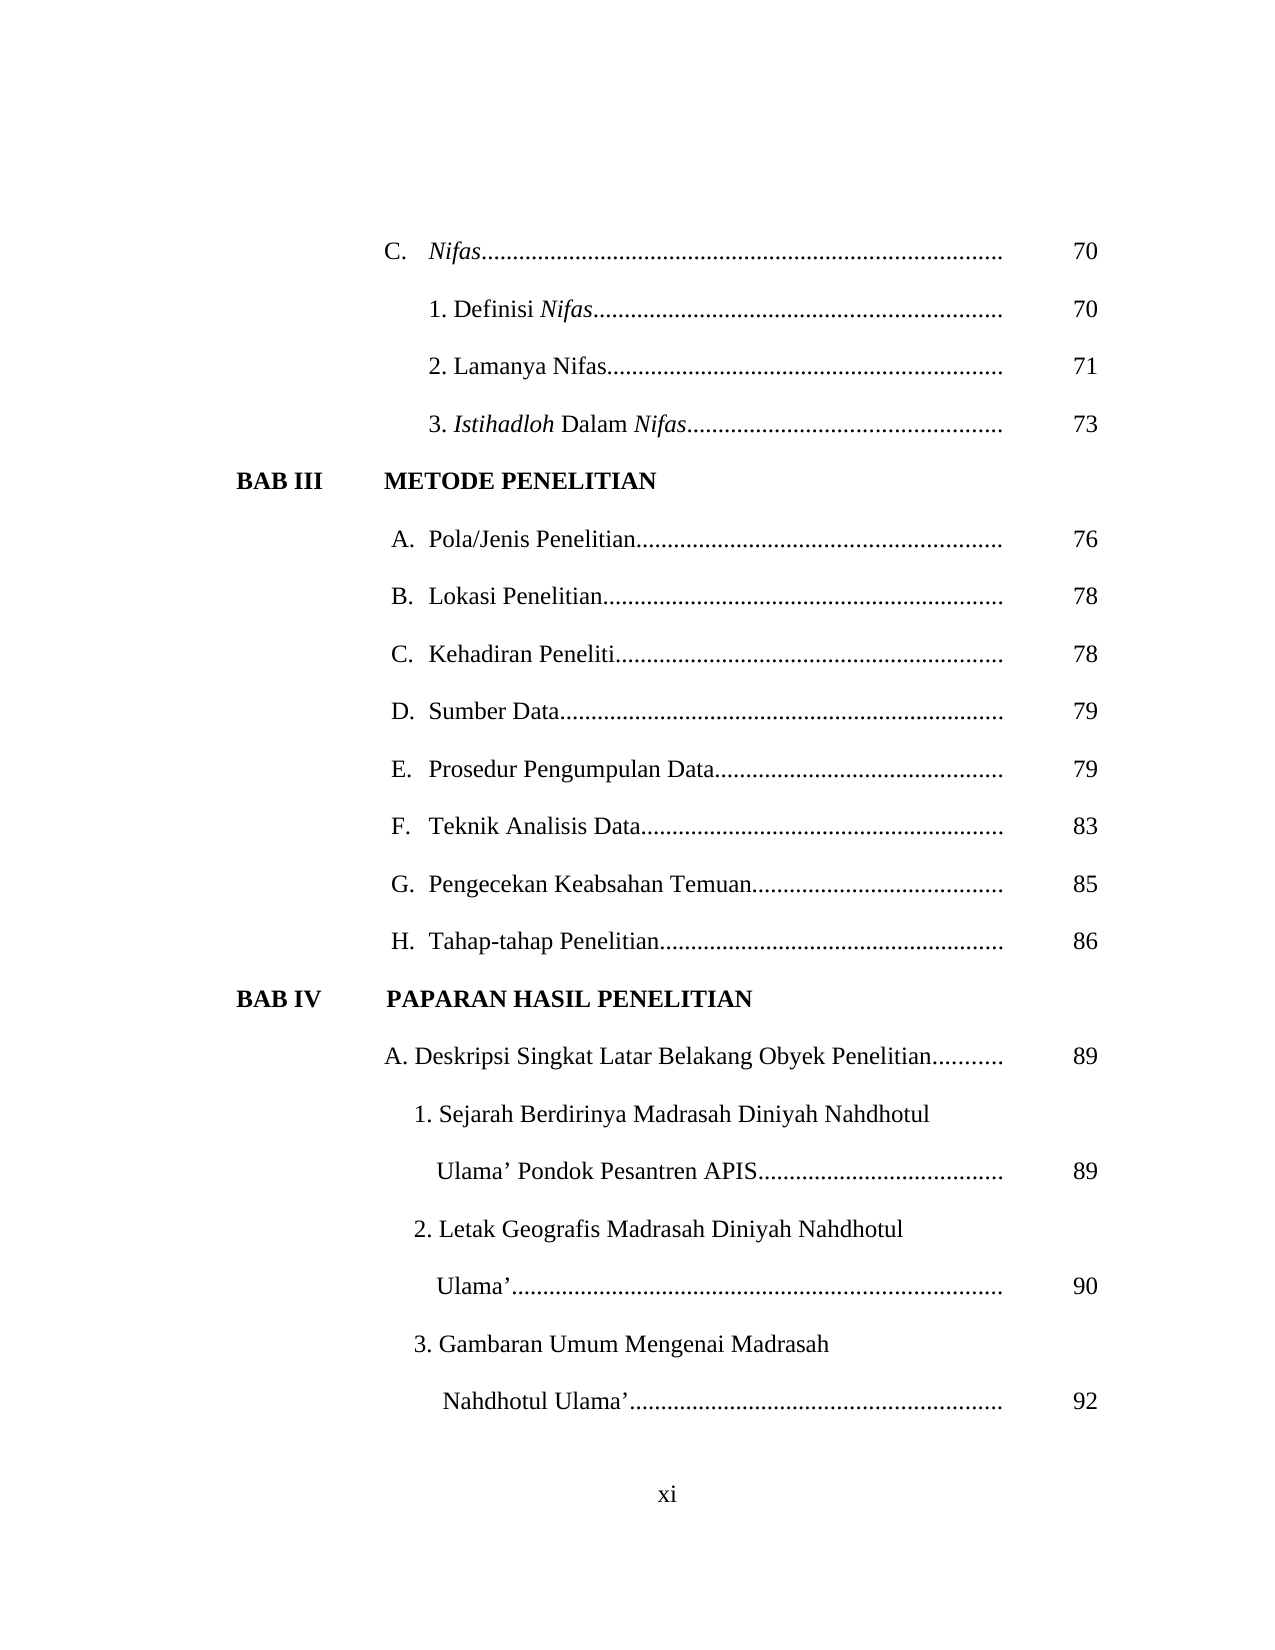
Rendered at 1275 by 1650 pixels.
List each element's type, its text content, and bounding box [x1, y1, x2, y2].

list Nifas 70 [384, 236, 1098, 265]
text BAB IV PAPARAN HASIL PENELITIAN [236, 984, 1098, 1012]
text Ulama’ Pondok Pesantren APIS 89 [236, 1156, 1098, 1185]
list Teknik Analisis Data 83 [391, 811, 1098, 840]
list Prosedur Pengumpulan Data 79 [391, 754, 1098, 782]
text 3. Istihadloh Dalam Nifas 73 [428, 409, 1098, 437]
list Sumber Data 79 [391, 696, 1098, 725]
text 2. Letak Geografis Madrasah Diniyah Nahdhotul [236, 1214, 1098, 1242]
text 1. Sejarah Berdirinya Madrasah Diniyah Nahdhotul [413, 1099, 1098, 1127]
list Pola/Jenis Penelitian 76 [391, 524, 1098, 552]
text Nahdhotul Ulama’ 92 [236, 1386, 1098, 1415]
text 1. Definisi Nifas 70 [428, 294, 1098, 322]
text 3. Gambaran Umum Mengenai Madrasah [236, 1329, 1098, 1357]
text A. Deskripsi Singkat Latar Belakang Obyek Penelitian 89 [384, 1041, 1098, 1070]
text Ulama’ 90 [236, 1271, 1098, 1300]
list Tahap-tahap Penelitian 86 [391, 926, 1098, 955]
list Kehadiran Peneliti 78 [391, 639, 1098, 667]
text BAB III METODE PENELITIAN [236, 466, 1098, 495]
list Pengecekan Keabsahan Temuan 85 [391, 869, 1098, 897]
text 2. Lamanya Nifas 71 [428, 351, 1098, 380]
list Lokasi Penelitian 78 [391, 581, 1098, 610]
